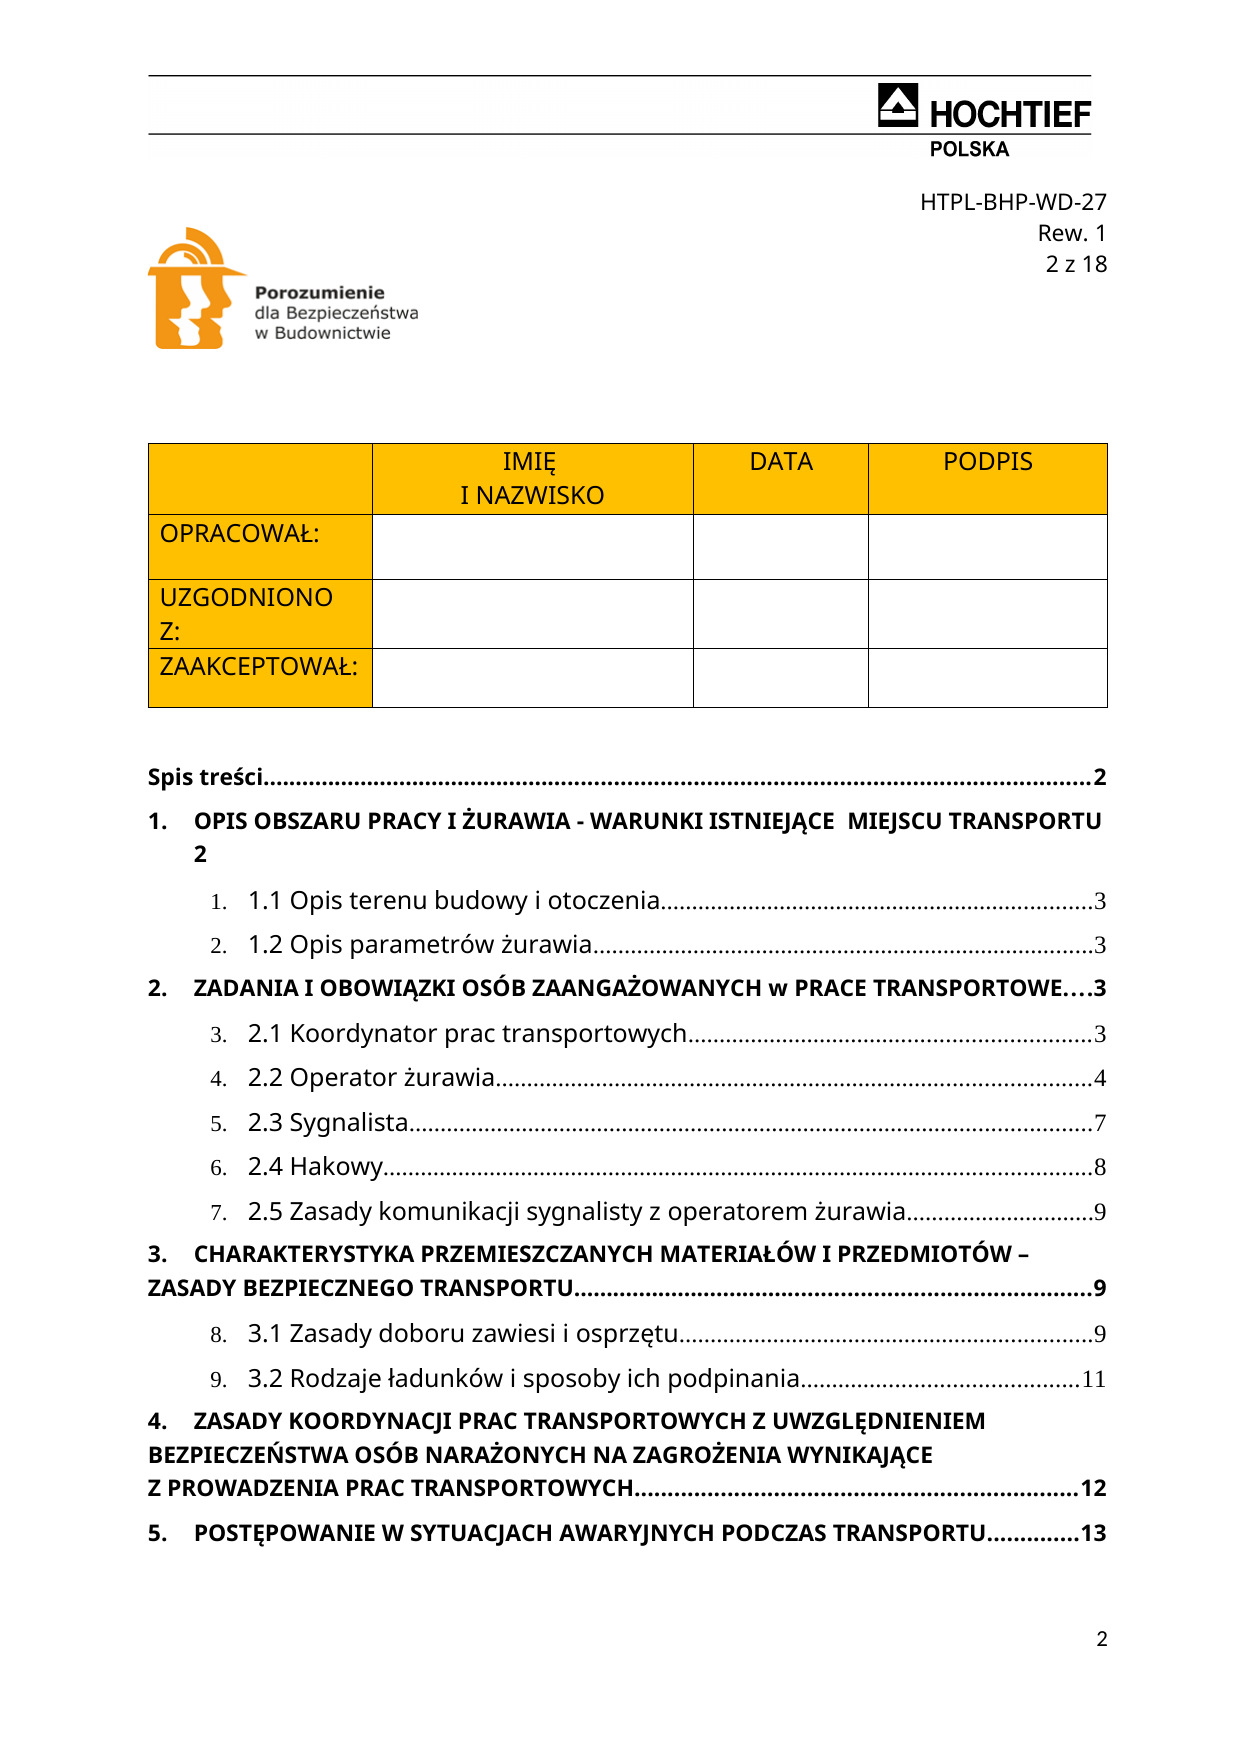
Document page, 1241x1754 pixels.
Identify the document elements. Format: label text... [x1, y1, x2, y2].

picture [147, 227, 418, 349]
table_header [149, 444, 372, 514]
table_cell [373, 515, 693, 579]
table_cell UZGODNIONO Z: [149, 580, 372, 648]
table_cell [694, 580, 868, 648]
table_cell [869, 580, 1107, 648]
table_cell [869, 649, 1107, 707]
table_cell ZAAKCEPTOWAŁ: [149, 649, 372, 707]
table_cell [373, 580, 693, 648]
table_cell [694, 515, 868, 579]
table_cell OPRACOWAŁ: [149, 515, 372, 579]
table_header PODPIS [869, 444, 1107, 514]
table_cell [373, 649, 693, 707]
table_cell [694, 649, 868, 707]
table_header IMIĘ I NAZWISKO [373, 444, 693, 514]
table_cell [869, 515, 1107, 579]
table_header DATA [694, 444, 868, 514]
